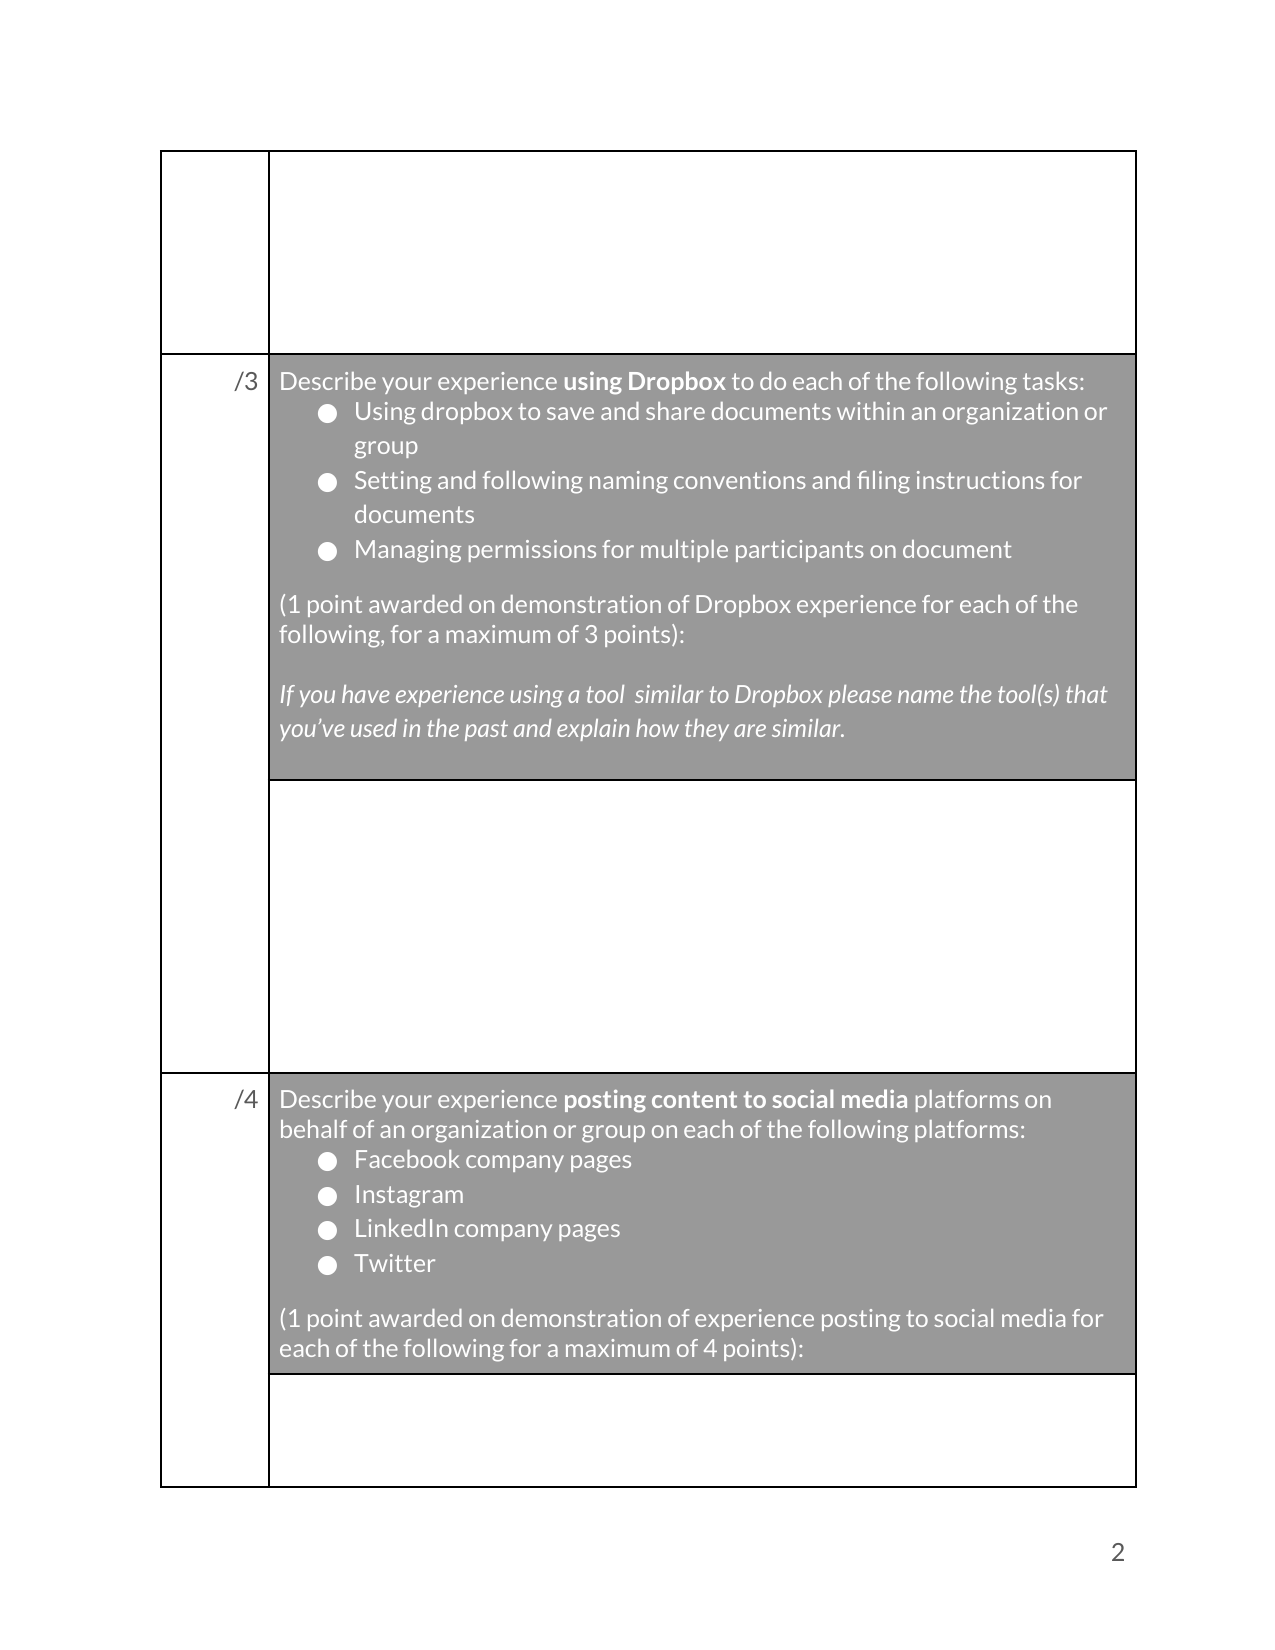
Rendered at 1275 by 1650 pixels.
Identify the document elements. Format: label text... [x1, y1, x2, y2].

table_cell /3 [162, 355, 268, 1072]
table_cell [270, 1375, 1135, 1486]
table_cell [270, 781, 1135, 1072]
table_cell [270, 152, 1135, 353]
table_cell Describe your experience posting content to social media platforms on behalf of an organization or group on each of the following platforms: Facebook company pages Instagram LinkedIn company pages Twitter (1 point awarded on demonstration of experience posting to social media for each of the following for a maximum of 4 points): [270, 1074, 1135, 1373]
table_cell Describe your experience using Dropbox to do each of the following tasks: Using dropbox to save and share documents within an organization or group Setting and following naming conventions and filing instructions for documents Managing permissions for multiple participants on document (1 point awarded on demonstration of Dropbox experience for each of the following, for a maximum of 3 points): If you have experience using a tool similar to Dropbox please name the tool(s) that you’ve used in the past and explain how they are similar. [270, 355, 1135, 779]
table_cell /4 [162, 1074, 268, 1486]
